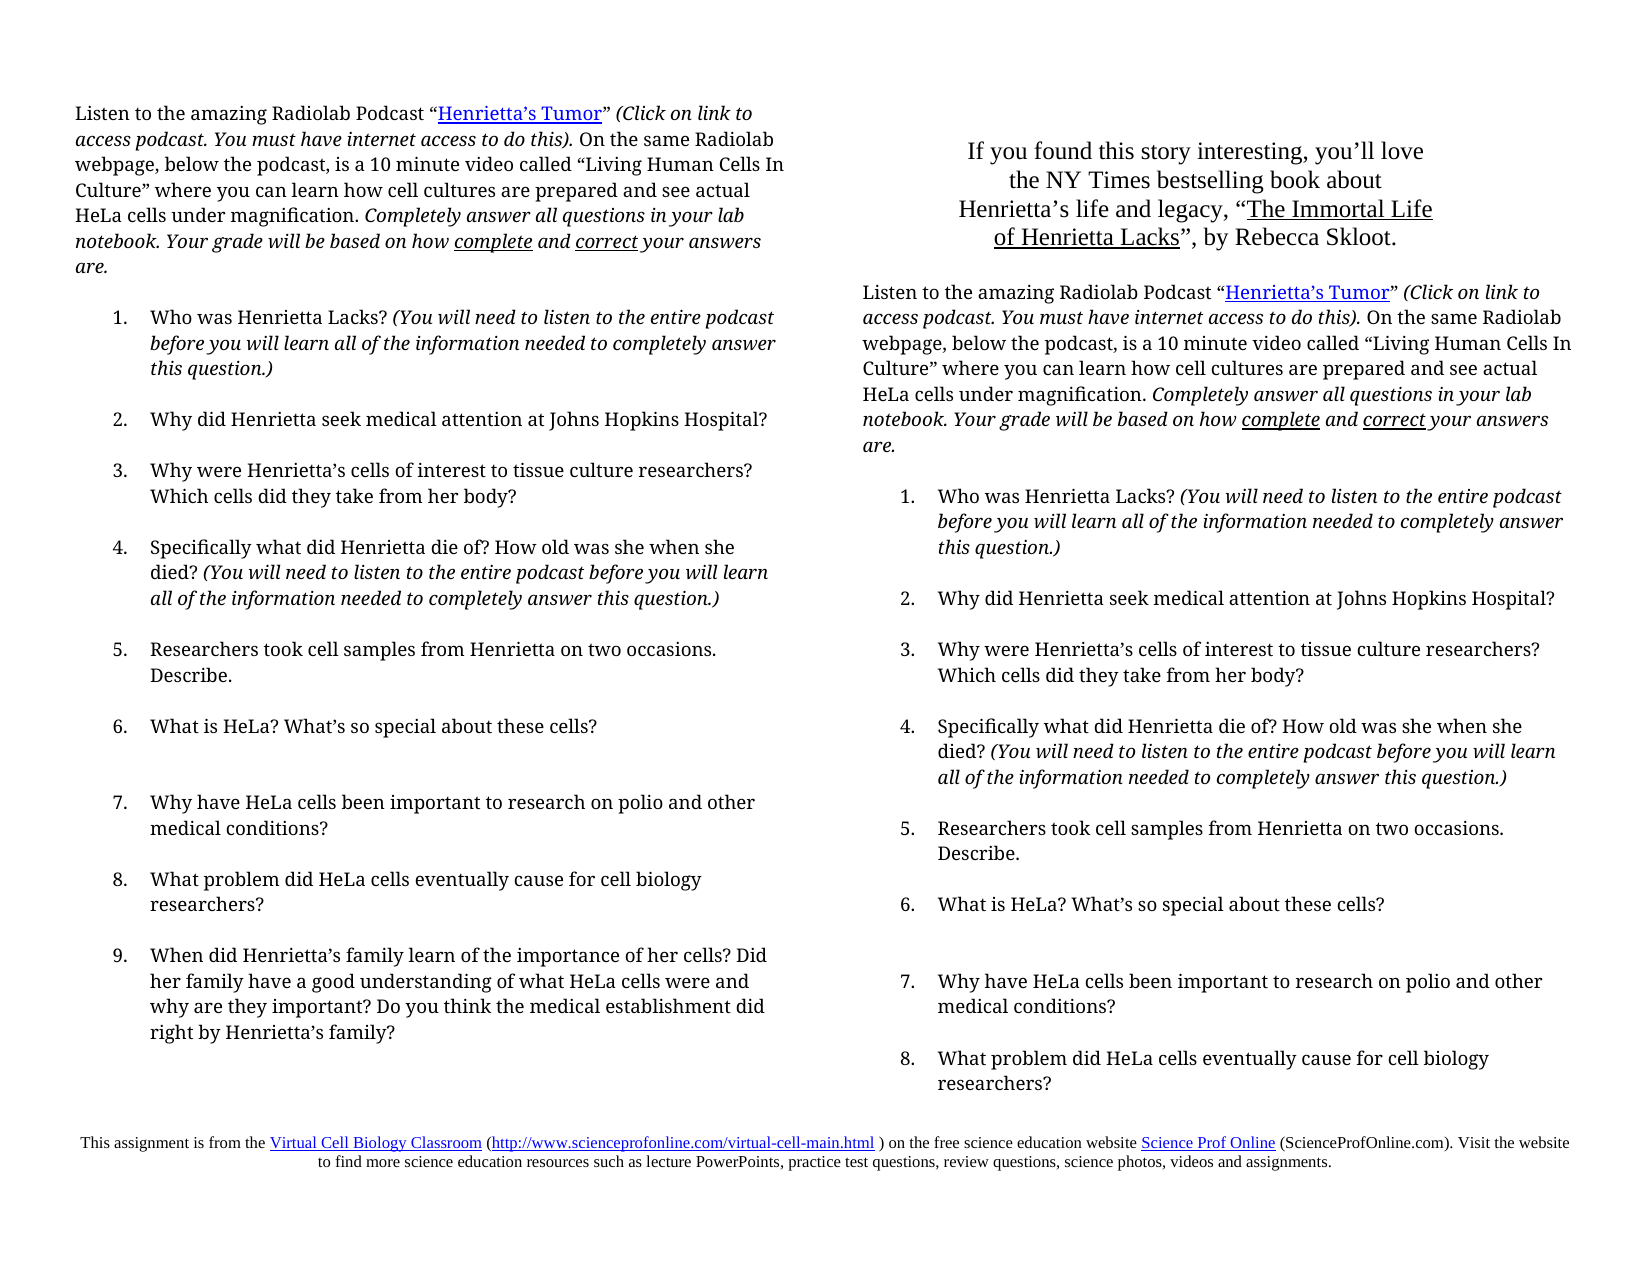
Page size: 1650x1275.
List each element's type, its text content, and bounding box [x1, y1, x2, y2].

list What problem did HeLa cells eventually cause for cell biology researchers? [112, 866, 787, 917]
text Listen to the amazing Radiolab Podcast “Henrietta’s Tumor” (Click on link to access podcast. You must have internet access to do this). On the same Radiolab webpage, below the podcast, is a 10 minute video called “Living Human Cells In Culture” where you can learn how cell cultures are prepared and see actual HeLa cells under magnification. Completely answer all questions in your lab notebook. Your grade will be based on how complete and correct your answers are. [862, 279, 1575, 458]
list Researchers took cell samples from Henrietta on two occasions. Describe. [900, 815, 1575, 866]
list Why were Henrietta’s cells of interest to tissue culture researchers? Which cells did they take from her body? [900, 636, 1575, 687]
text Listen to the amazing Radiolab Podcast “Henrietta’s Tumor” (Click on link to access podcast. You must have internet access to do this). On the same Radiolab webpage, below the podcast, is a 10 minute video called “Living Human Cells In Culture” where you can learn how cell cultures are prepared and see actual HeLa cells under magnification. Completely answer all questions in your lab notebook. Your grade will be based on how complete and correct your answers are. [75, 101, 787, 279]
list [112, 943, 787, 1045]
list Who was Henrietta Lacks? (You will need to listen to the entire podcast before you will learn all of the information needed to completely answer this question.) [900, 483, 1575, 560]
list Specifically what did Henrietta die of? How old was she when she died? (You will need to listen to the entire podcast before you will learn all of the information needed to completely answer this question.) [900, 713, 1575, 789]
list What is HeLa? What’s so special about these cells? [112, 713, 787, 738]
list Why have HeLa cells been important to research on polio and other medical conditions? [900, 968, 1575, 1019]
list Researchers took cell samples from Henrietta on two occasions. Describe. [112, 636, 787, 687]
list Why have HeLa cells been important to research on polio and other medical conditions? [112, 789, 787, 841]
list Who was Henrietta Lacks? (You will need to listen to the entire podcast before you will learn all of the information needed to completely answer this question.) [112, 305, 787, 381]
list What is HeLa? What’s so special about these cells? [900, 892, 1575, 917]
list Why were Henrietta’s cells of interest to tissue culture researchers? Which cells did they take from her body? [112, 458, 787, 509]
list Specifically what did Henrietta die of? How old was she when she died? (You will need to listen to the entire podcast before you will learn all of the information needed to completely answer this question.) [112, 534, 787, 611]
list What problem did HeLa cells eventually cause for cell biology researchers? [900, 1045, 1575, 1096]
list Why did Henrietta seek medical attention at Johns Hopkins Hospital? [112, 407, 787, 432]
list Why did Henrietta seek medical attention at Johns Hopkins Hospital? [900, 585, 1575, 611]
